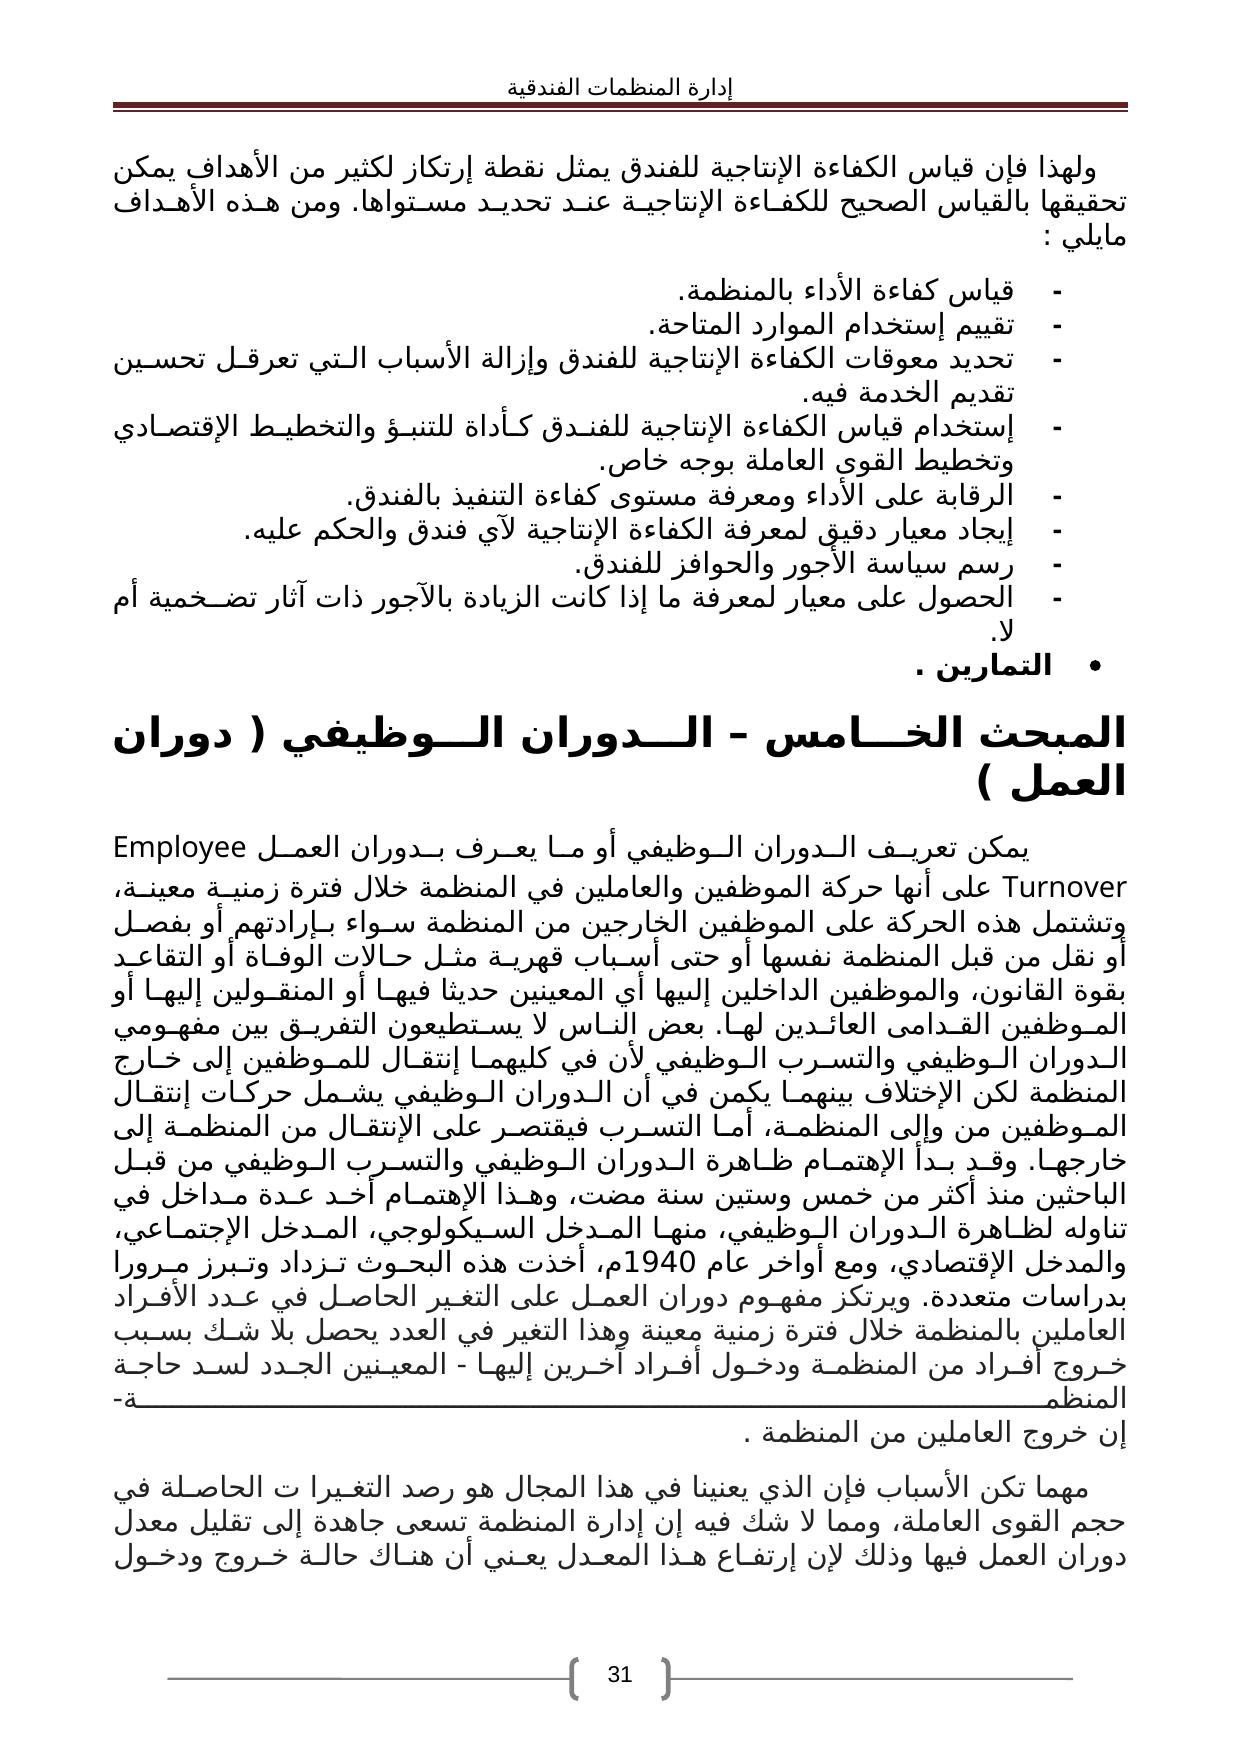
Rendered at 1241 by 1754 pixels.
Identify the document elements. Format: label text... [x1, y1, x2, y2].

list تحديد معوقات الكفاءة الإنتاجية للفندق وإزالة الأسباب التي تعرقل تحسين تقديم الخدمة فيه. [112, 341, 1053, 409]
list رسم سياسة الأجور والحوافز للفندق. [112, 546, 1053, 581]
text يمكن تعريف الدوران الوظيفي أو ما يعرف بدوران العمل Employee Turnover على أنها حركة الموظفين والعاملين في المنظمة خلال فترة زمنية معينة، وتشتمل هذه الحركة على الموظفين الخارجين من المنظمة سواء بإرادتهم أو بفصل أو نقل من قبل المنظمة نفسها أو حتى أسباب قهرية مثل حالات الوفاة أو التقاعد بقوة القانون، والموظفين الداخلين إلىيها أي المعينين حديثا فيها أو المنقولين إليها أو الموظفين القدامى العائدين لها. بعض الناس لا يستطيعون التفريق بين مفهومي الدوران الوظيفي والتسرب الوظيفي لأن في كليهما إنتقال للموظفين إلى خارج المنظمة لكن الإختلاف بينهما يكمن في أن الدوران الوظيفي يشمل حركات إنتقال الموظفين من وإلى المنظمة، أما التسرب فيقتصر على الإنتقال من المنظمة إلى خارجها. وقد بدأ الإهتمام ظاهرة الدوران الوظيفي والتسرب الوظيفي من قبل الباحثين منذ أكثر من خمس وستين سنة مضت، وهذا الإهتمام أخد عدة مداخل في تناوله لظاهرة الدوران الوظيفي، منها المدخل السيكولوجي، المدخل الإجتماعي، والمدخل الإقتصادي، ومع أواخر عام 1940م، أخذت هذه البحوث تزداد وتبرز مرورا بدراسات متعددة. ويرتكز مفهوم دوران العمل على التغير الحاصل في عدد الأفراد العاملين بالمنظمة خلال فترة زمنية معينة وهذا التغير في العدد يحصل بلا شك بسبب خروج أفراد من المنظمة ودخول أفراد آخرين إليها - المعينين الجدد لسد حاجة المنظمة- إن خروج العاملين من المنظمة . [112, 826, 1128, 1449]
list قياس كفاءة الأداء بالمنظمة. [112, 273, 1053, 307]
text ولهذا فإن قياس الكفاءة الإنتاجية للفندق يمثل نقطة إرتكاز لكثير من الأهداف يمكن تحقيقها بالقياس الصحيح للكفاءة الإنتاجية عند تحديد مستواها. ومن هذه الأهداف مايلي : [112, 150, 1128, 252]
text المبحث الخامس – الدوران الوظيفي ( دوران العمل ) [112, 708, 1128, 806]
list تقييم إستخدام الموارد المتاحة. [112, 307, 1053, 341]
list إستخدام قياس الكفاءة الإنتاجية للفندق كأداة للتنبؤ والتخطيط الإقتصادي وتخطيط القوى العاملة بوجه خاص. [112, 409, 1053, 478]
list الرقابة على الأداء ومعرفة مستوى كفاءة التنفيذ بالفندق. [112, 478, 1053, 512]
list إيجاد معيار دقيق لمعرفة الكفاءة الإنتاجية لآي فندق والحكم عليه. [112, 512, 1053, 546]
list التمارين . [112, 649, 1090, 683]
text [112, 1470, 1128, 1572]
list الحصول على معيار لمعرفة ما إذا كانت الزيادة بالآجور ذات آثار تضخمية أم لا. [112, 581, 1053, 649]
